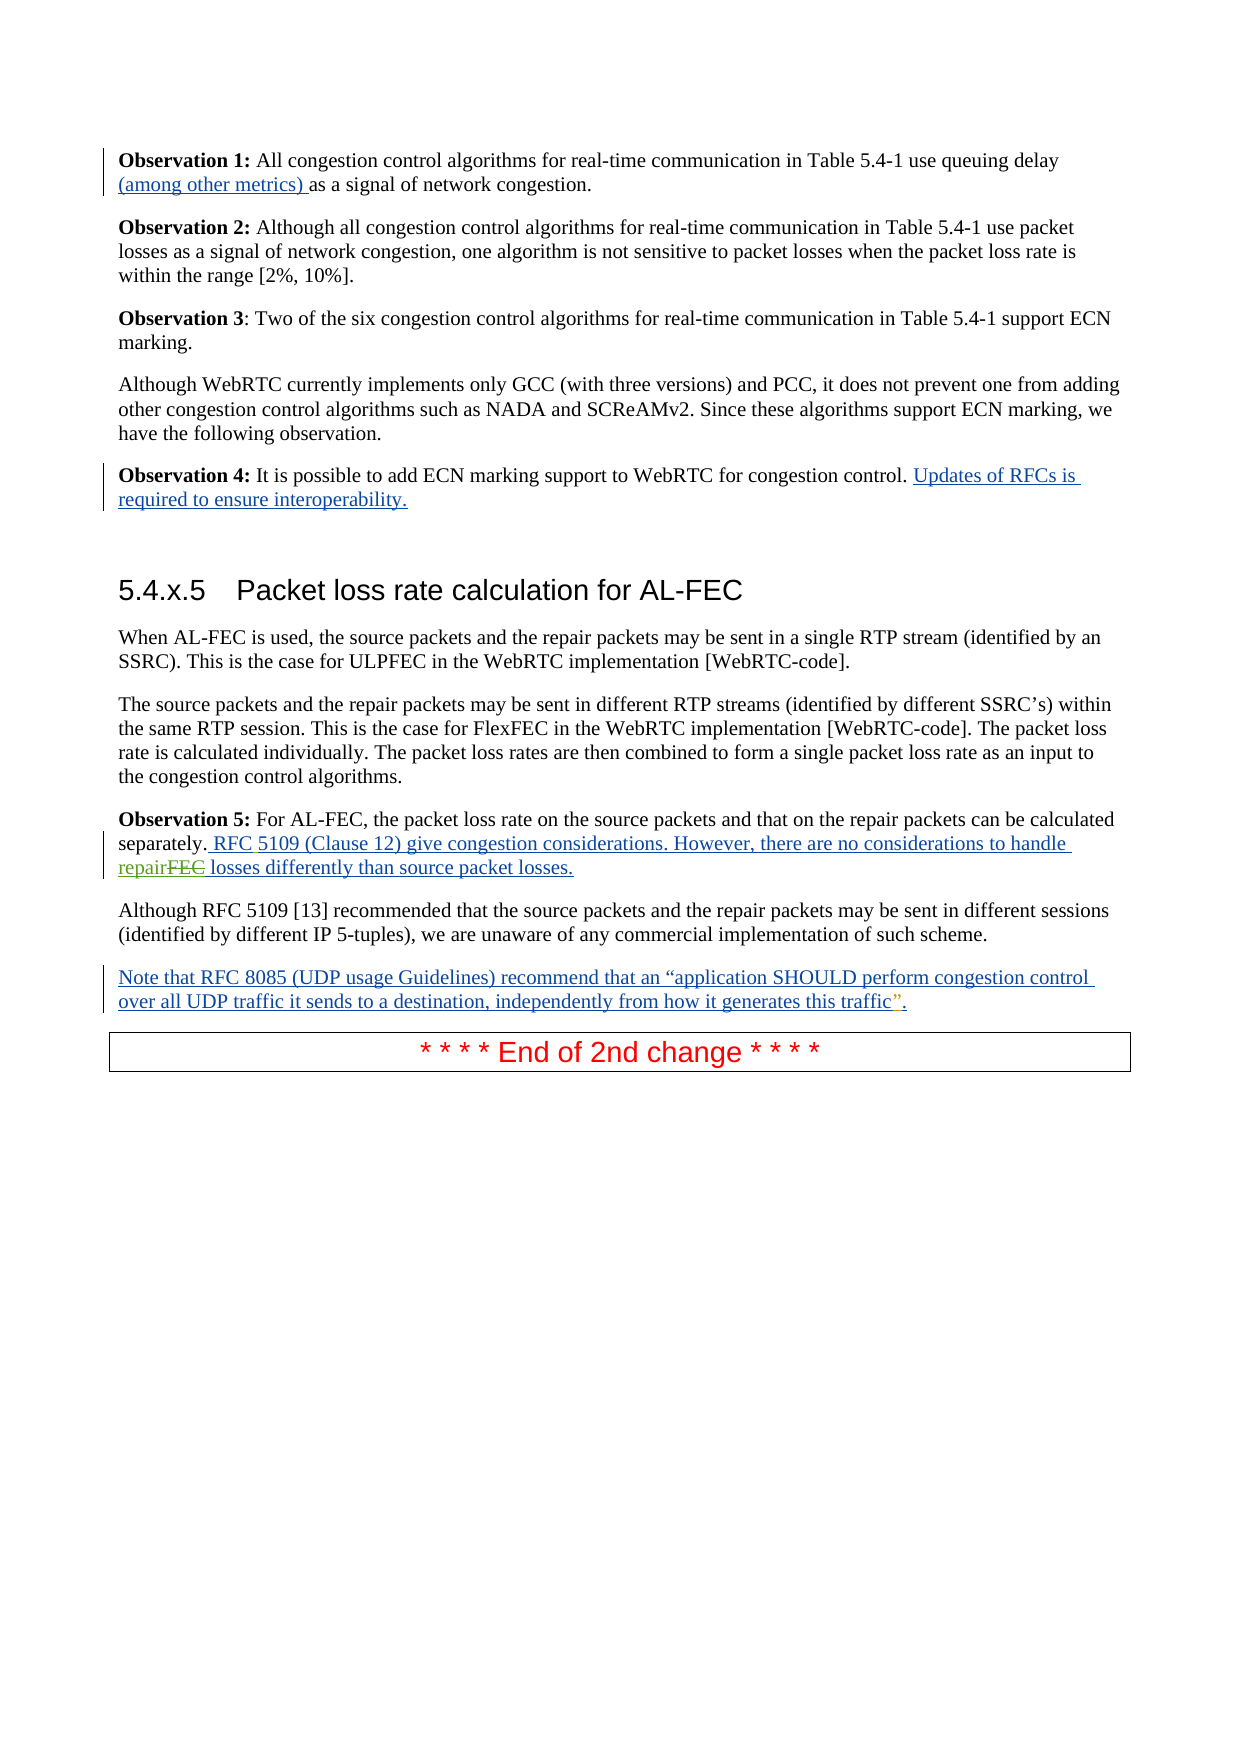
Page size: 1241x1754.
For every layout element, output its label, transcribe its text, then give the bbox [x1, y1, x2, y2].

subtitle 5.4.x.5 Packet loss rate calculation for AL-FEC [118, 573, 1122, 607]
text * * * * End of 2nd change * * * * [110, 1033, 1130, 1071]
text Observation 3: Two of the six congestion control algorithms for real-time communication in Table 5.4-1 support ECN marking. [118, 306, 1122, 354]
text Observation 4: It is possible to add ECN marking support to WebRTC for congestion control. [118, 463, 1122, 511]
text Although WebRTC currently implements only GCC (with three versions) and PCC, it does not prevent one from adding other congestion control algorithms such as NADA and SCReAMv2. Since these algorithms support ECN marking, we have the following observation. [118, 372, 1122, 444]
text The source packets and the repair packets may be sent in different RTP streams (identified by different SSRC’s) within the same RTP session. This is the case for FlexFEC in the WebRTC implementation [WebRTC-code]. The packet loss rate is calculated individually. The packet loss rates are then combined to form a single packet loss rate as an input to the congestion control algorithms. [118, 692, 1122, 788]
text Although RFC 5109 [13] recommended that the source packets and the repair packets may be sent in different sessions (identified by different IP 5-tuples), we are unaware of any commercial implementation of such scheme. [118, 898, 1122, 946]
text When AL-FEC is used, the source packets and the repair packets may be sent in a single RTP stream (identified by an SSRC). This is the case for ULPFEC in the WebRTC implementation [WebRTC-code]. [118, 625, 1122, 673]
text Observation 2: Although all congestion control algorithms for real-time communication in Table 5.4-1 use packet losses as a signal of network congestion, one algorithm is not sensitive to packet losses when the packet loss rate is within the range [2%, 10%]. [118, 214, 1122, 287]
text Observation 5: For AL-FEC, the packet loss rate on the source packets and that on the repair packets can be calculated separately. [118, 807, 1122, 879]
text Observation 1: All congestion control algorithms for real-time communication in Table 5.4-1 use queuing delay as a signal of network congestion. [118, 148, 1122, 196]
